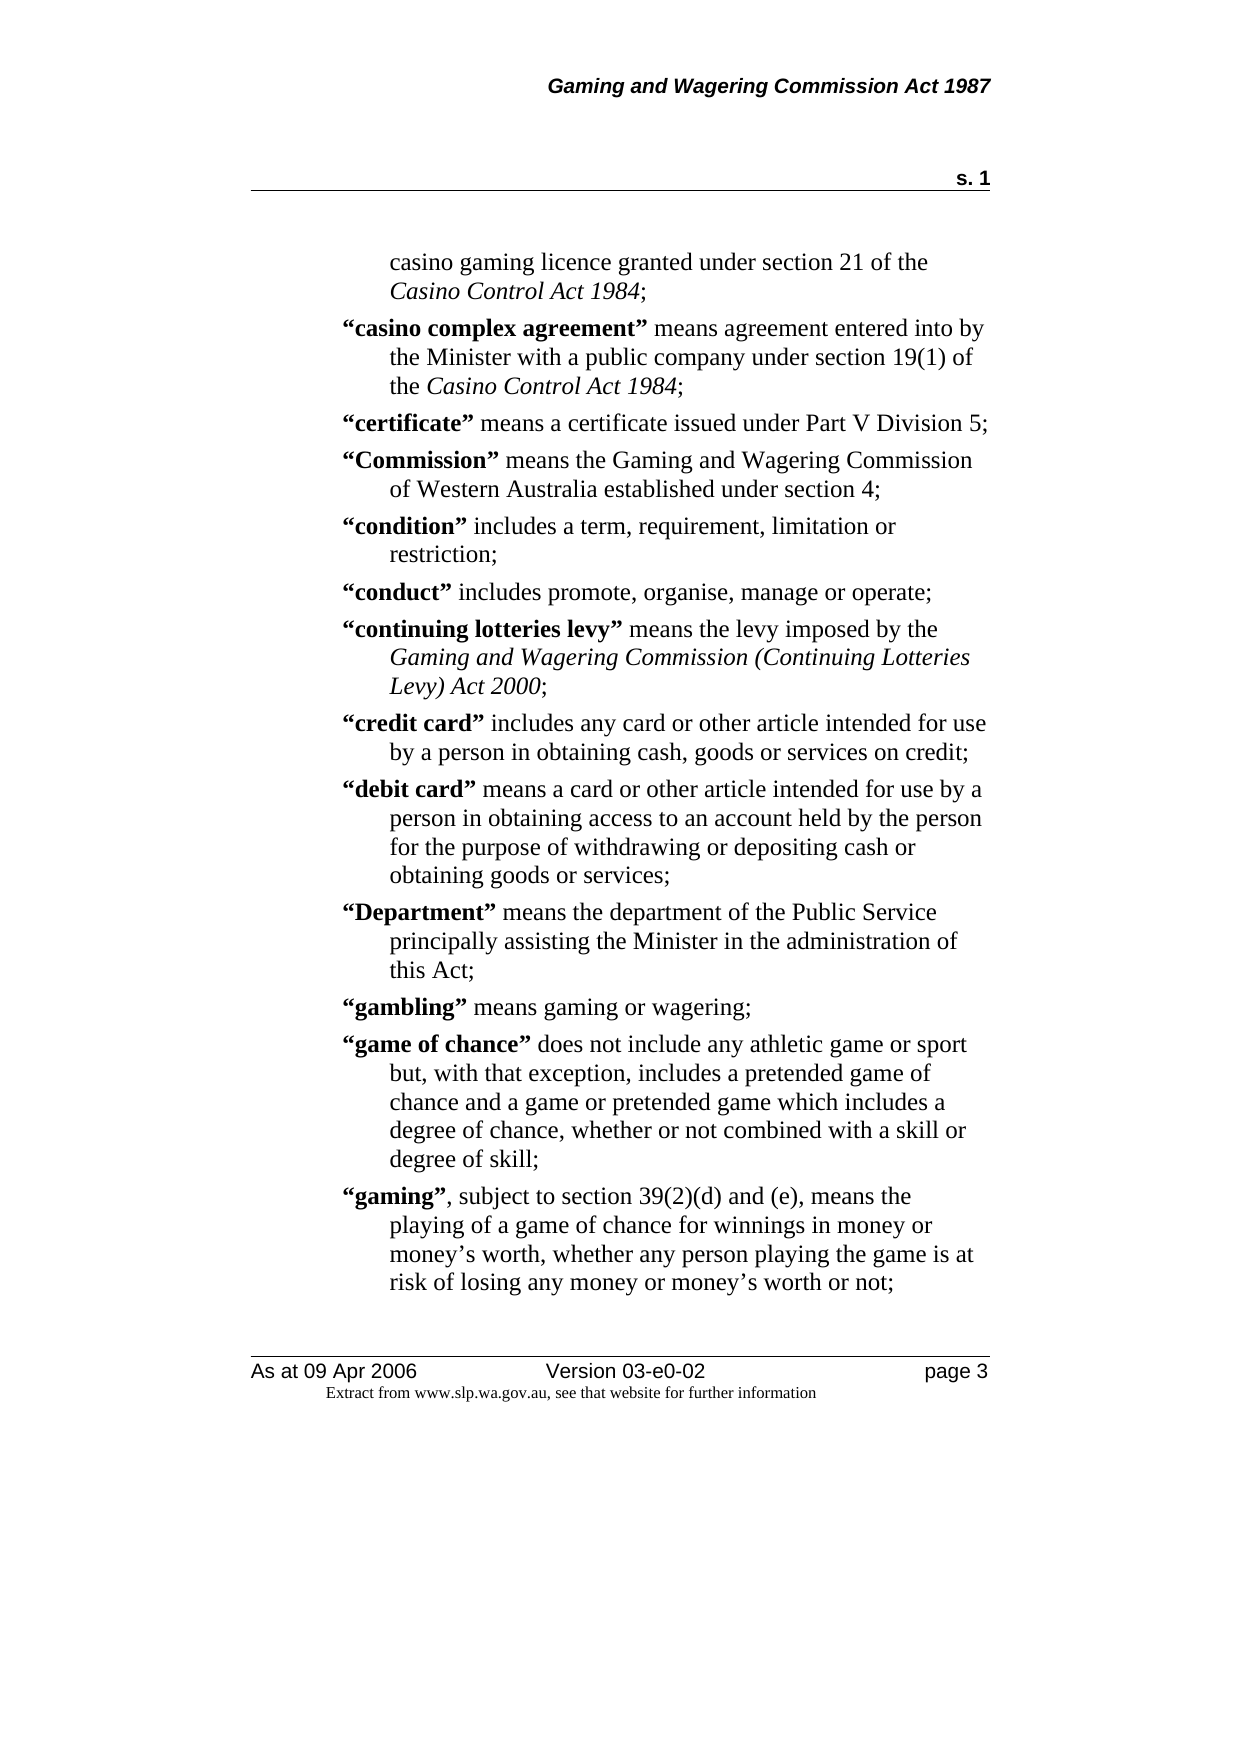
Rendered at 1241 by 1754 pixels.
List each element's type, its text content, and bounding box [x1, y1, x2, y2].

text “certificate” means a certificate issued under Part V Division 5; [251, 408, 990, 437]
text “debit card” means a card or other article intended for use by a person in obtaining access to an account held by the person for the purpose of withdrawing or depositing cash or obtaining goods or services; [251, 774, 990, 889]
text “condition” includes a term, requirement, limitation or restriction; [251, 511, 990, 568]
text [251, 247, 990, 305]
text “conduct” includes promote, organise, manage or operate; [251, 577, 990, 605]
text “casino complex agreement” means agreement entered into by the Minister with a public company under section 19(1) of the Casino Control Act 1984; [251, 313, 990, 399]
text “gaming”, subject to section 39(2)(d) and (e), means the playing of a game of chance for winnings in money or money’s worth, whether any person playing the game is at risk of losing any money or money’s worth or not; [251, 1181, 990, 1296]
text “continuing lotteries levy” means the levy imposed by the Gaming and Wagering Commission (Continuing Lotteries Levy) Act 2000; [251, 614, 990, 700]
text “Commission” means the Gaming and Wagering Commission of Western Australia established under section 4; [251, 445, 990, 502]
text “game of chance” does not include any athletic game or sport but, with that exception, includes a pretended game of chance and a game or pretended game which includes a degree of chance, whether or not combined with a skill or degree of skill; [251, 1029, 990, 1173]
text “gambling” means gaming or wagering; [251, 992, 990, 1021]
text “Department” means the department of the Public Service principally assisting the Minister in the administration of this Act; [251, 897, 990, 984]
text “credit card” includes any card or other article intended for use by a person in obtaining cash, goods or services on credit; [251, 708, 990, 766]
